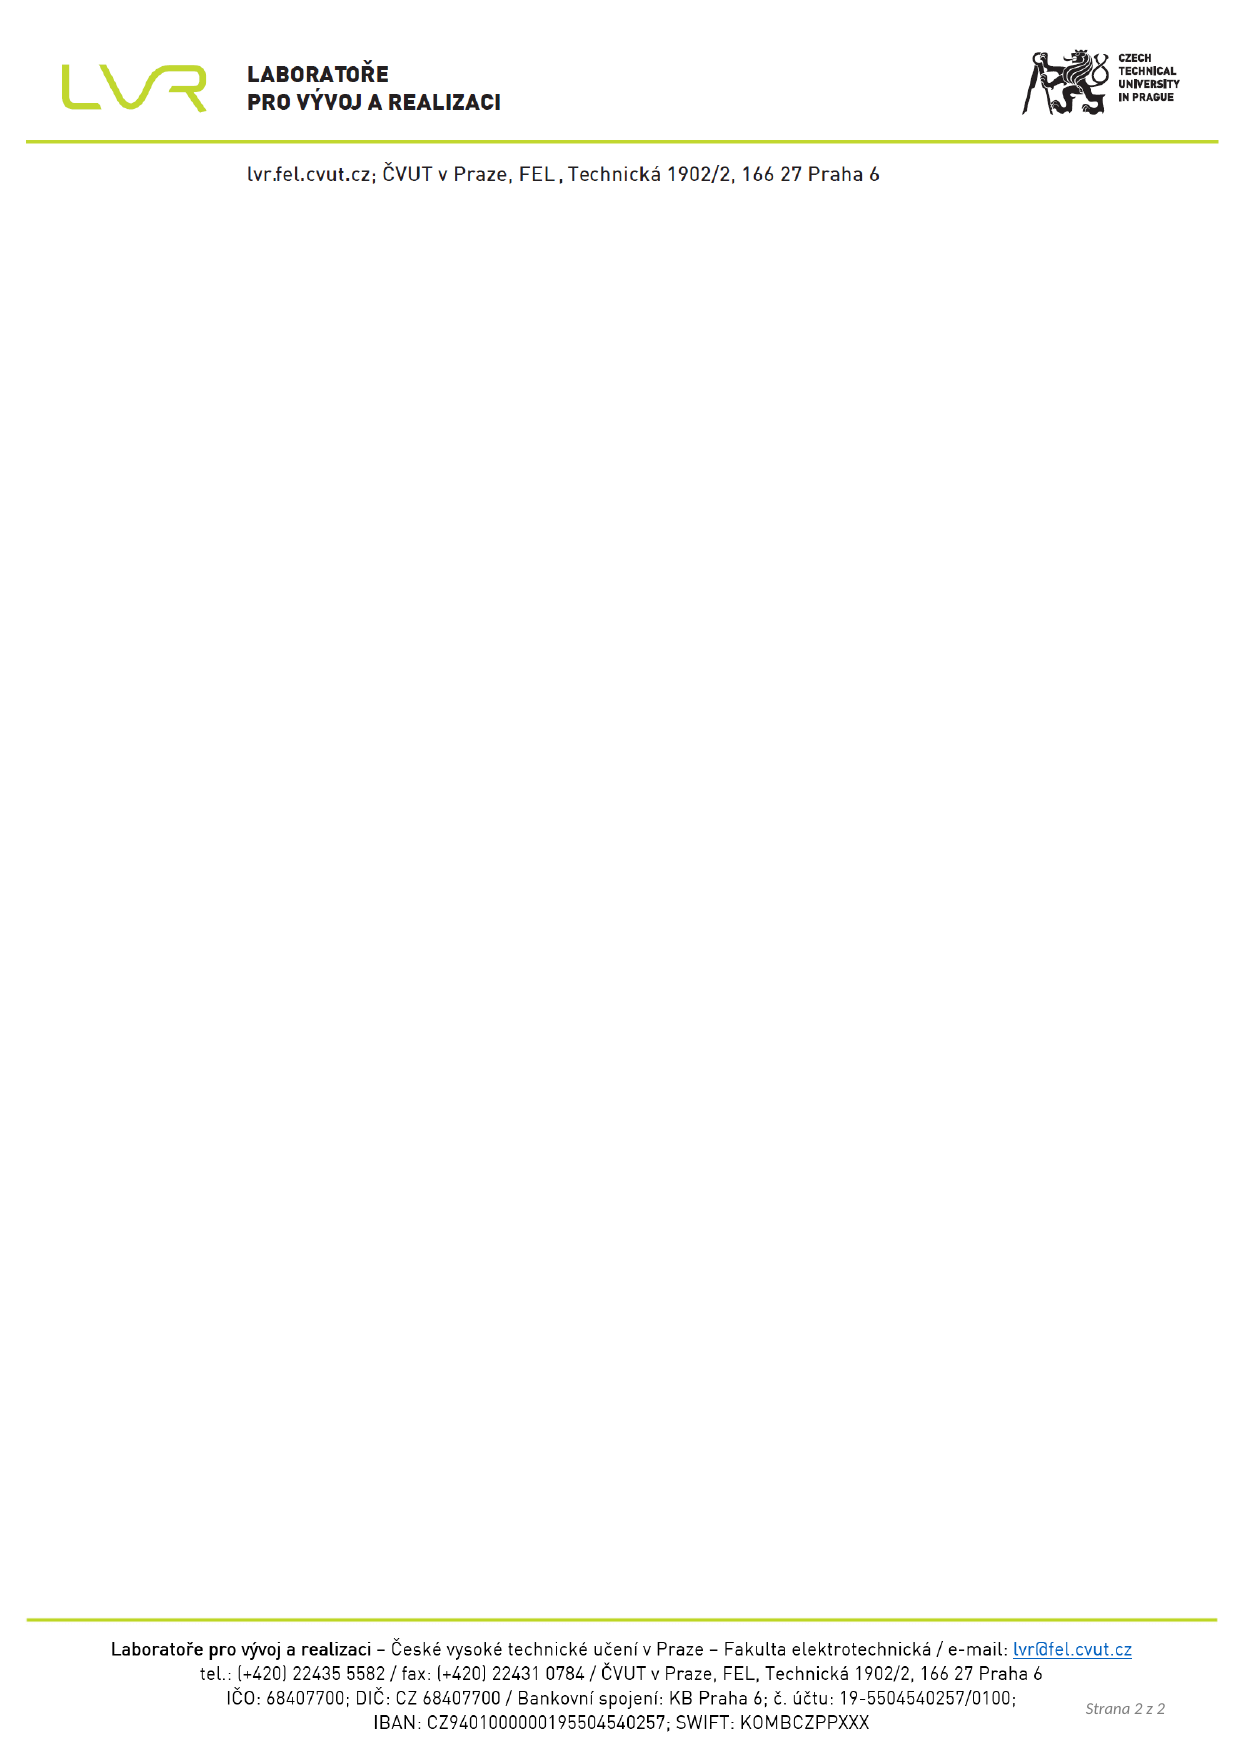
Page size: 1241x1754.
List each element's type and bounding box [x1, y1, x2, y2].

picture [0, 1611, 1241, 1754]
picture [0, 0, 1241, 193]
